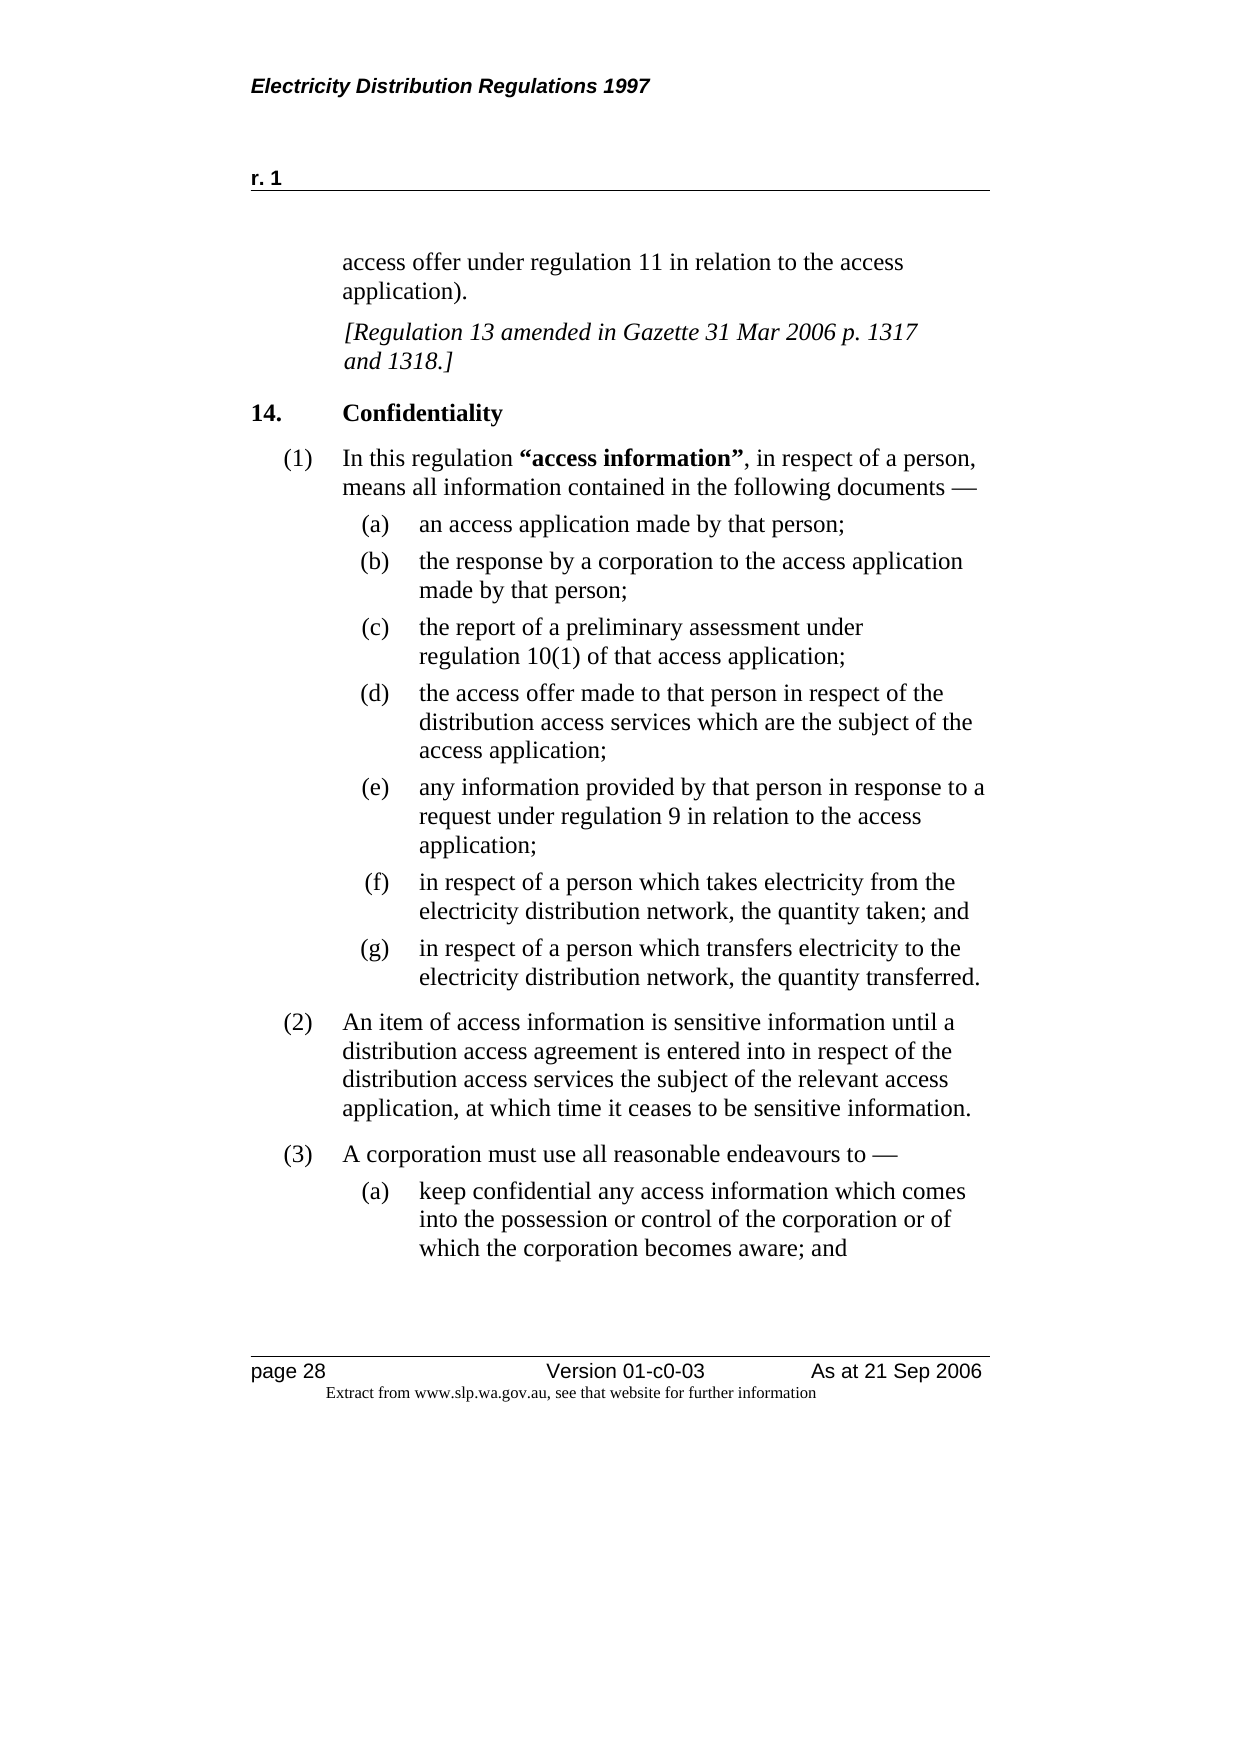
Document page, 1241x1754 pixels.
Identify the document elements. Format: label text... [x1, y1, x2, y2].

text (2) An item of access information is sensitive information until a distribution access agreement is entered into in respect of the distribution access services the subject of the relevant access application, at which time it ceases to be sensitive information. [251, 1007, 990, 1122]
text (b) the response by a corporation to the access application made by that person; [251, 546, 990, 604]
text [Regulation 13 amended in Gazette 31 Mar 2006 p. 1317 and 1318.] [251, 317, 990, 375]
text (1) In this regulation “access information”, in respect of a person, means all information contained in the following documents — [251, 443, 990, 501]
text (g) in respect of a person which transfers electricity to the electricity distribution network, the quantity transferred. [251, 933, 990, 990]
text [251, 247, 990, 305]
text (f) in respect of a person which takes electricity from the electricity distribution network, the quantity taken; and [251, 867, 990, 924]
text (e) any information provided by that person in response to a request under regulation 9 in relation to the access application; [251, 772, 990, 859]
text (c) the report of a preliminary assessment under regulation 10(1) of that access application; [251, 612, 990, 669]
text (a) keep confidential any access information which comes into the possession or control of the corporation or of which the corporation becomes aware; and [251, 1176, 990, 1262]
text (a) an access application made by that person; [251, 509, 990, 538]
subtitle 14. Confidentiality [251, 398, 990, 427]
text (d) the access offer made to that person in respect of the distribution access services which are the subject of the access application; [251, 678, 990, 764]
text (3) A corporation must use all reasonable endeavours to — [251, 1139, 990, 1167]
